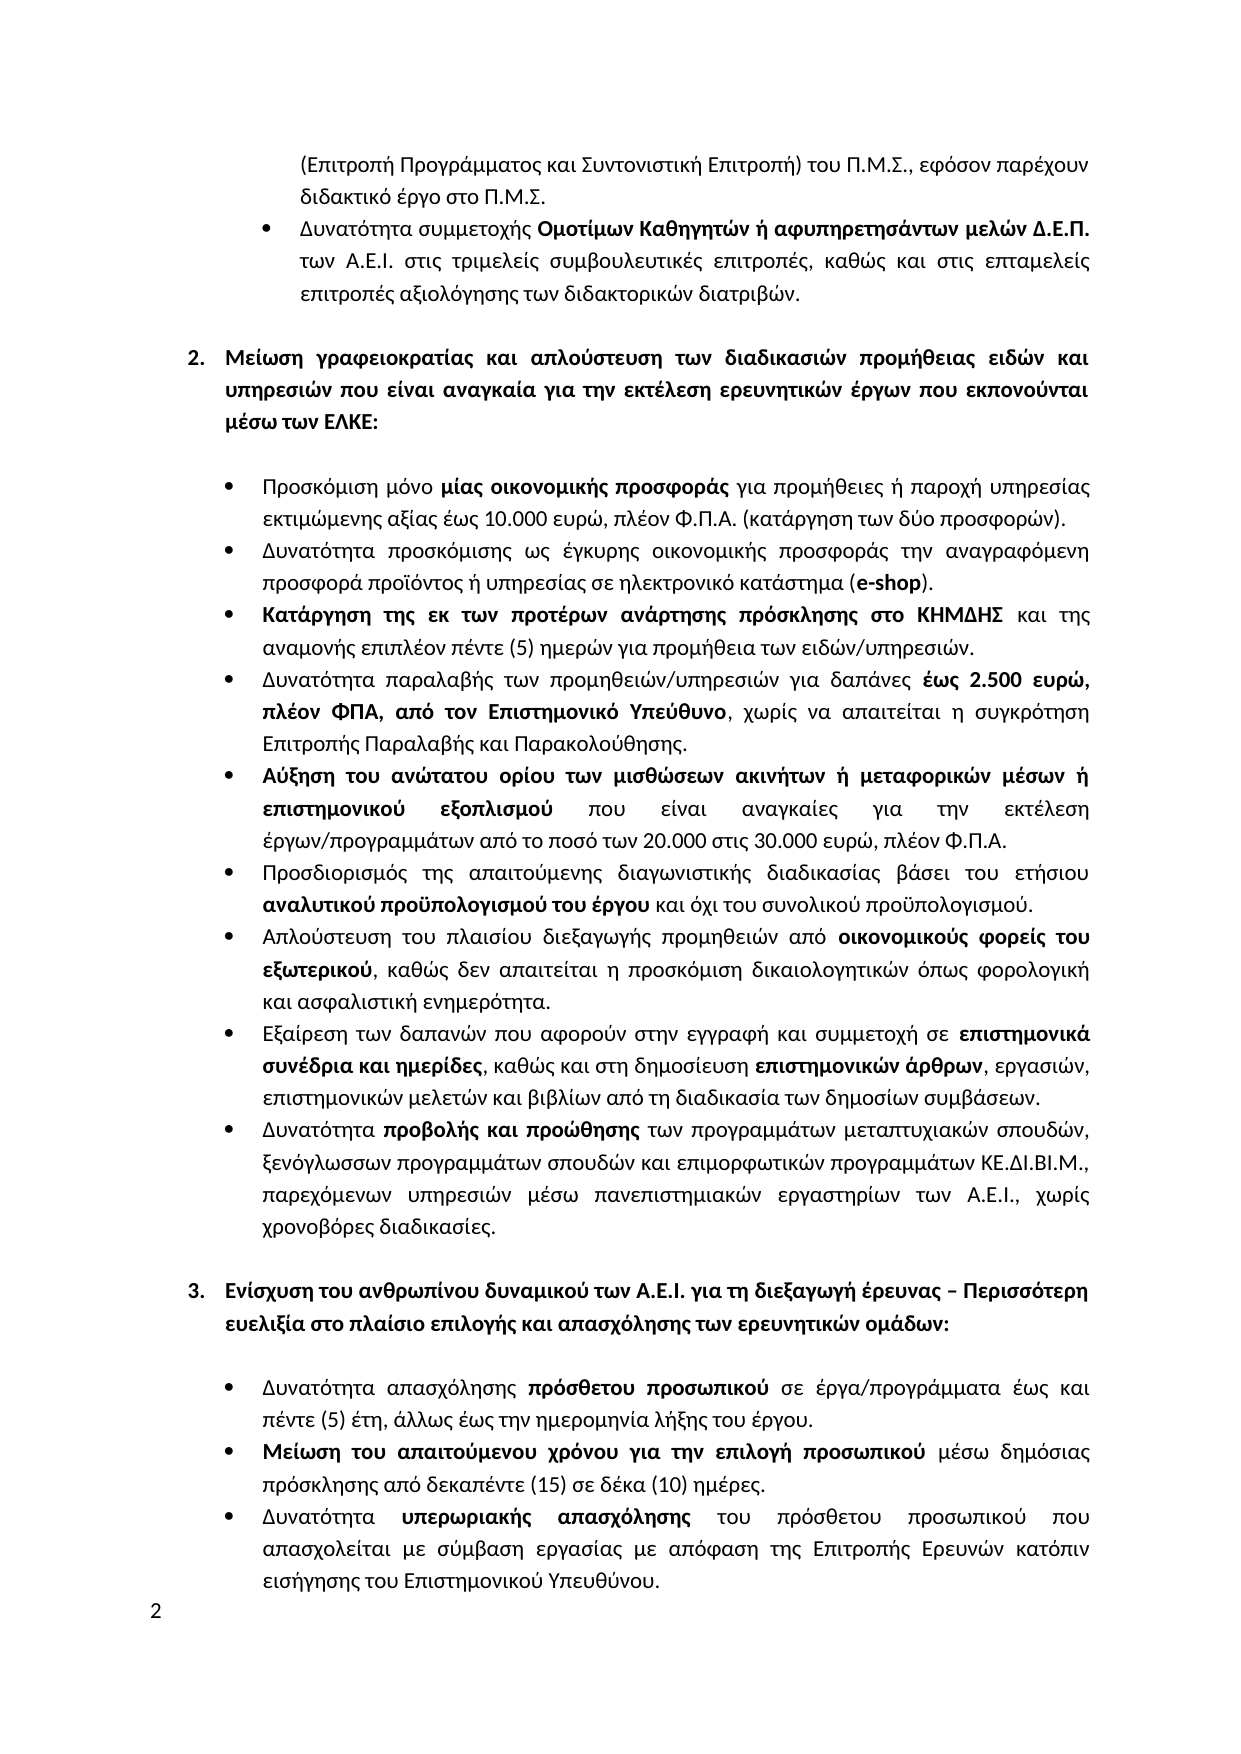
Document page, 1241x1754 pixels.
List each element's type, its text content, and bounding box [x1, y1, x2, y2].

list Δυνατότητα απασχόλησης πρόσθετου προσωπικού σε έργα/προγράμματα έως και πέντε (5) έτη, άλλως έως την ημερομηνία λήξης του έργου. [225, 1373, 1090, 1433]
list Δυνατότητα προβολής και προώθησης των προγραμμάτων μεταπτυχιακών σπουδών, ξενόγλωσσων προγραμμάτων σπουδών και επιμορφωτικών προγραμμάτων ΚΕ.ΔΙ.ΒΙ.Μ., παρεχόμενων υπηρεσιών μέσω πανεπιστημιακών εργαστηρίων των Α.Ε.Ι., χωρίς χρονοβόρες διαδικασίες. [225, 1116, 1090, 1240]
list Προσδιορισμός της απαιτούμενης διαγωνιστικής διαδικασίας βάσει του ετήσιου αναλυτικού προϋπολογισμού του έργου και όχι του συνολικού προϋπολογισμού. [225, 858, 1090, 918]
list Μείωση γραφειοκρατίας και απλούστευση των διαδικασιών προμήθειας ειδών και υπηρεσιών που είναι αναγκαία για την εκτέλεση ερευνητικών έργων που εκπονούνται μέσω των ΕΛΚΕ: [187, 343, 1090, 436]
list Προσκόμιση μόνο μίας οικονομικής προσφοράς για προμήθειες ή παροχή υπηρεσίας εκτιμώμενης αξίας έως 10.000 ευρώ, πλέον Φ.Π.Α. (κατάργηση των δύο προσφορών). [225, 472, 1090, 532]
list Ενίσχυση του ανθρωπίνου δυναμικού των Α.Ε.Ι. για τη διεξαγωγή έρευνας – Περισσότερη ευελιξία στο πλαίσιο επιλογής και απασχόλησης των ερευνητικών ομάδων: [187, 1277, 1090, 1337]
list Δυνατότητα υπερωριακής απασχόλησης του πρόσθετου προσωπικού που απασχολείται με σύμβαση εργασίας με απόφαση της Επιτροπής Ερευνών κατόπιν εισήγησης του Επιστημονικού Υπευθύνου. [225, 1502, 1090, 1594]
list Αύξηση του ανώτατου ορίου των μισθώσεων ακινήτων ή μεταφορικών μέσων ή επιστημονικού εξοπλισμού που είναι αναγκαίες για την εκτέλεση έργων/προγραμμάτων από το ποσό των 20.000 στις 30.000 ευρώ, πλέον Φ.Π.Α. [225, 762, 1090, 854]
list Απλούστευση του πλαισίου διεξαγωγής προμηθειών από οικονομικούς φορείς του εξωτερικού, καθώς δεν απαιτείται η προσκόμιση δικαιολογητικών όπως φορολογική και ασφαλιστική ενημερότητα. [225, 922, 1090, 1015]
list Δυνατότητα προσκόμισης ως έγκυρης οικονομικής προσφοράς την αναγραφόμενη προσφορά προϊόντος ή υπηρεσίας σε ηλεκτρονικό κατάστημα (e-shop). [225, 536, 1090, 596]
list Δυνατότητα συμμετοχής Ομοτίμων Καθηγητών ή αφυπηρετησάντων μελών Δ.Ε.Π. των Α.Ε.Ι. στις τριμελείς συμβουλευτικές επιτροπές, καθώς και στις επταμελείς επιτροπές αξιολόγησης των διδακτορικών διατριβών. [262, 214, 1090, 307]
list Μείωση του απαιτούμενου χρόνου για την επιλογή προσωπικού μέσω δημόσιας πρόσκλησης από δεκαπέντε (15) σε δέκα (10) ημέρες. [225, 1437, 1090, 1498]
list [262, 150, 1090, 210]
list Δυνατότητα παραλαβής των προμηθειών/υπηρεσιών για δαπάνες έως 2.500 ευρώ, πλέον ΦΠΑ, από τον Επιστημονικό Υπεύθυνο, χωρίς να απαιτείται η συγκρότηση Επιτροπής Παραλαβής και Παρακολούθησης. [225, 665, 1090, 757]
list Κατάργηση της εκ των προτέρων ανάρτησης πρόσκλησης στο ΚΗΜΔΗΣ και της αναμονής επιπλέον πέντε (5) ημερών για προμήθεια των ειδών/υπηρεσιών. [225, 601, 1090, 661]
list Εξαίρεση των δαπανών που αφορούν στην εγγραφή και συμμετοχή σε επιστημονικά συνέδρια και ημερίδες, καθώς και στη δημοσίευση επιστημονικών άρθρων, εργασιών, επιστημονικών μελετών και βιβλίων από τη διαδικασία των δημοσίων συμβάσεων. [225, 1019, 1090, 1111]
